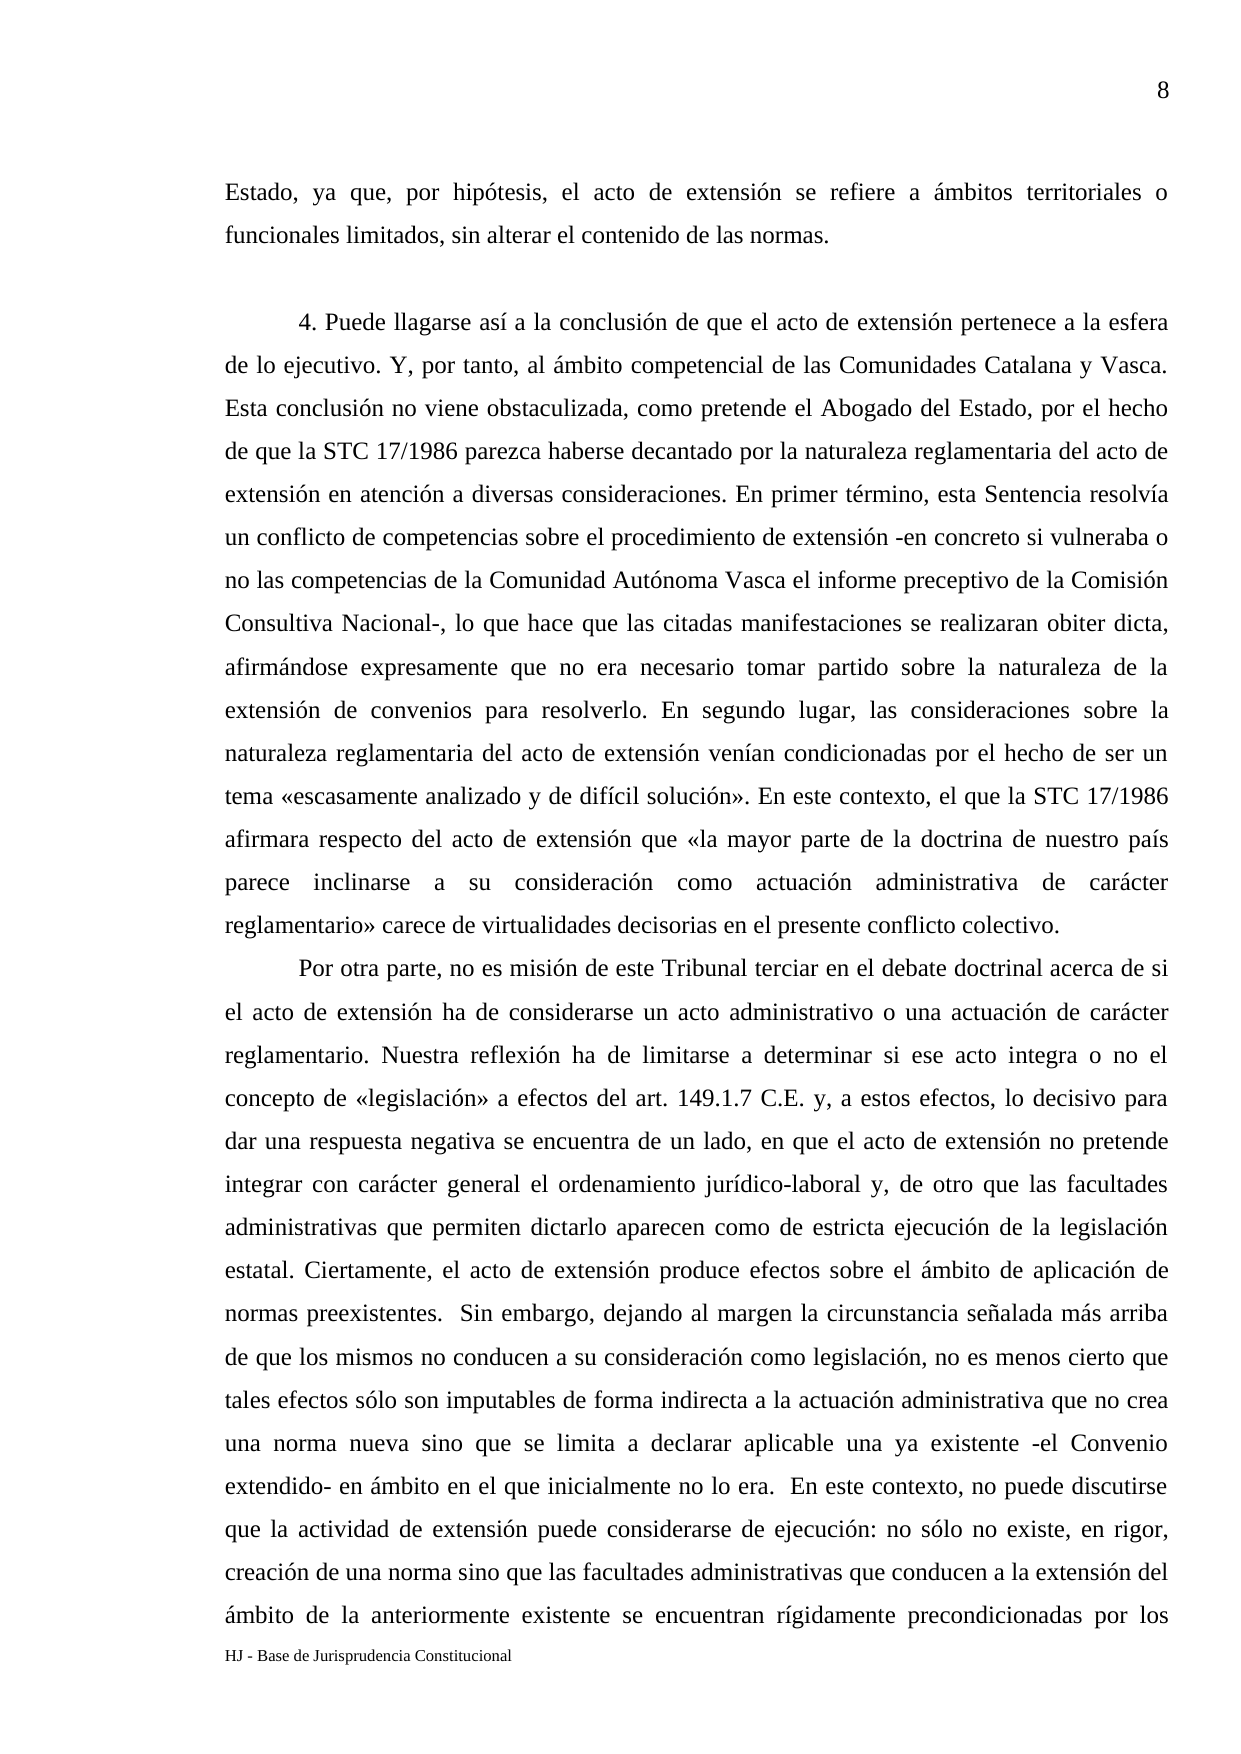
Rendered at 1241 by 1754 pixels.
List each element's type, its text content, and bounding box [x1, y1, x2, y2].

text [224, 177, 1169, 249]
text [224, 953, 1169, 1629]
text 4. Puede llagarse así a la conclusión de que el acto de extensión pertenece a la esfera de lo ejecutivo. Y, por tanto, al ámbito competencial de las Comunidades Catalana y Vasca. Esta conclusión no viene obstaculizada, como pretende el Abogado del Estado, por el hecho de que la STC 17/1986 parezca haberse decantado por la naturaleza reglamentaria del acto de extensión en atención a diversas consideraciones. En primer término, esta Sentencia resolvía un conflicto de competencias sobre el procedimiento de extensión -en concreto si vulneraba o no las competencias de la Comunidad Autónoma Vasca el informe preceptivo de la Comisión Consultiva Nacional-, lo que hace que las citadas manifestaciones se realizaran obiter dicta, afirmándose expresamente que no era necesario tomar partido sobre la naturaleza de la extensión de convenios para resolverlo. En segundo lugar, las consideraciones sobre la naturaleza reglamentaria del acto de extensión venían condicionadas por el hecho de ser un tema «escasamente analizado y de difícil solución». En este contexto, el que la STC 17/1986 afirmara respecto del acto de extensión que «la mayor parte de la doctrina de nuestro país parece inclinarse a su consideración como actuación administrativa de carácter reglamentario» carece de virtualidades decisorias en el presente conflicto colectivo. [224, 307, 1169, 939]
